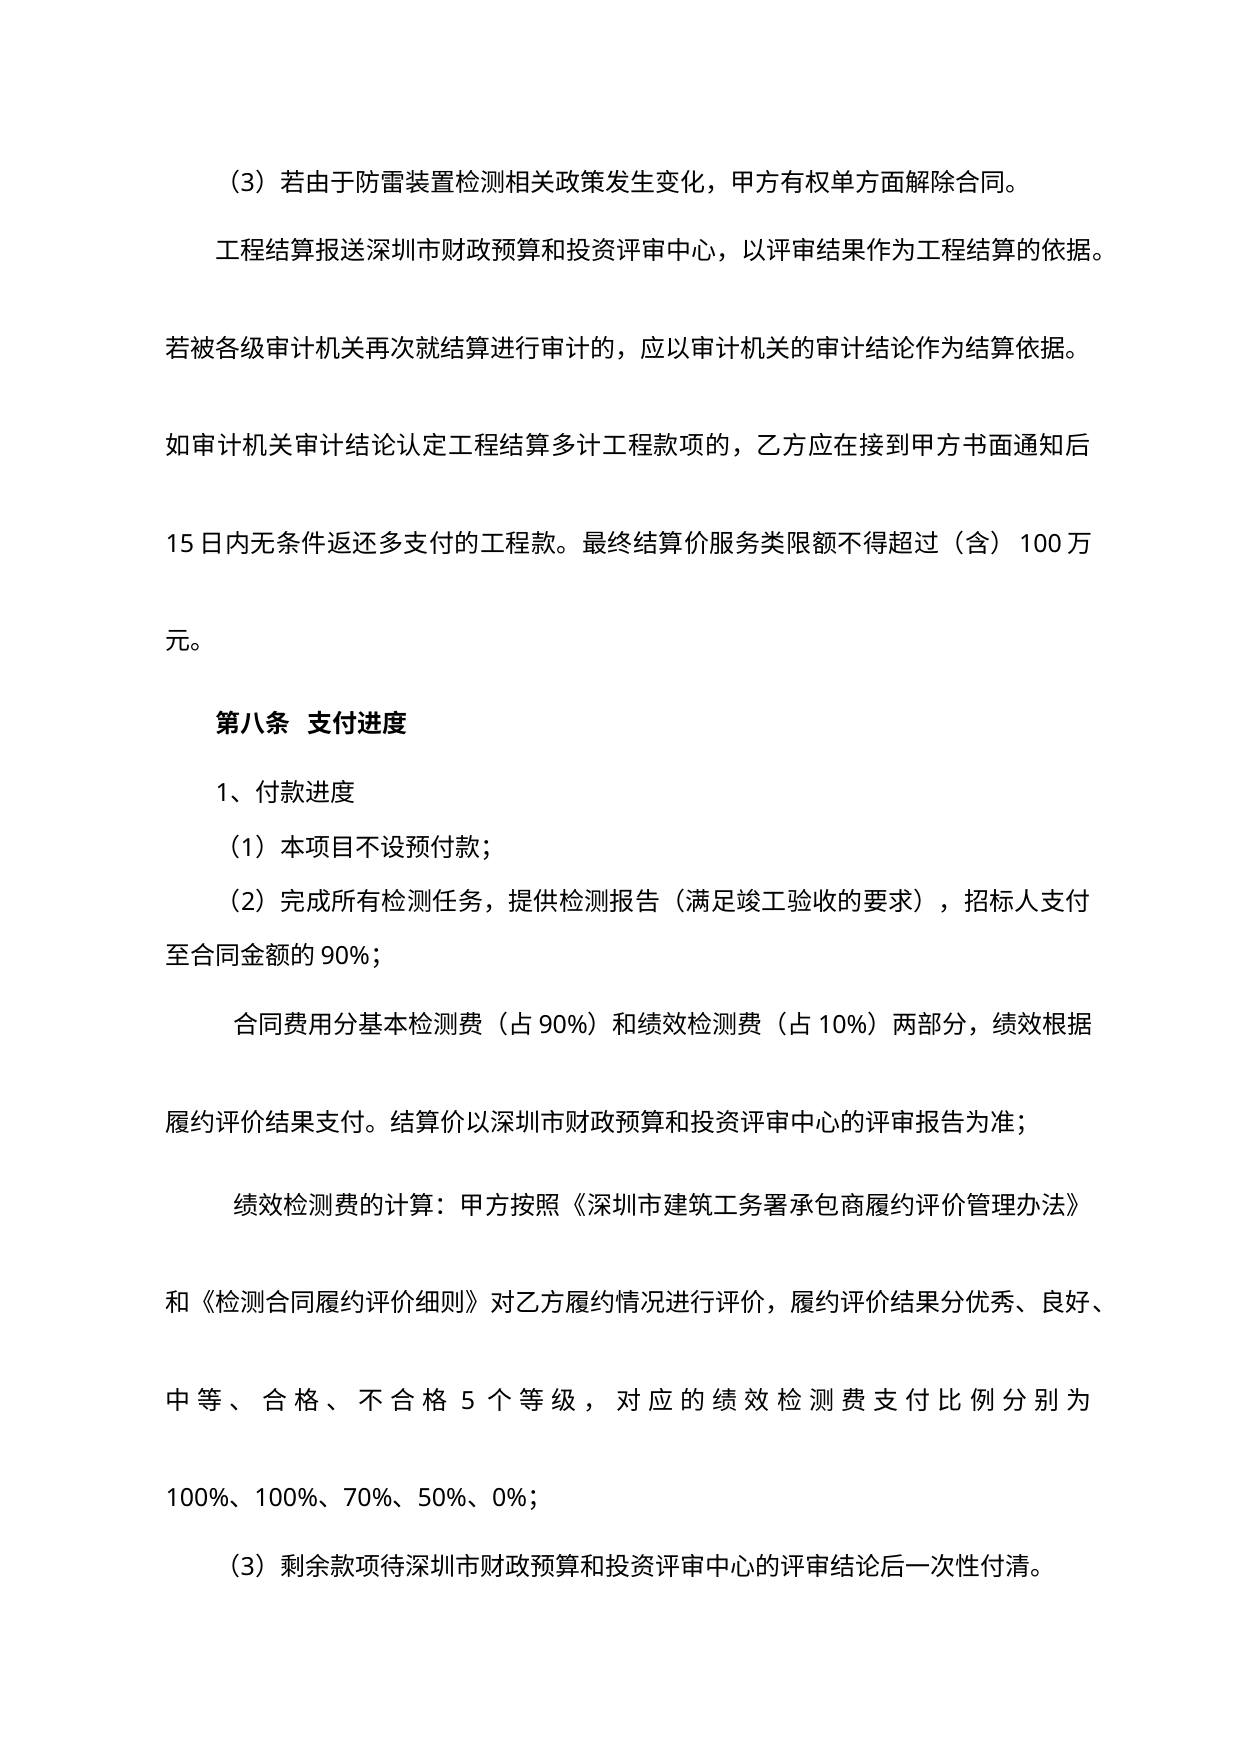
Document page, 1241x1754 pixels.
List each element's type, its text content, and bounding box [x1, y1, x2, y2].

text （3）若由于防雷装置检测相关政策发生变化，甲方有权单方面解除合同。 [165, 162, 1092, 198]
text 1、付款进度 [165, 773, 1092, 809]
text 第八条 支付进度 [165, 689, 1092, 754]
text 合同费用分基本检测费（占90%）和绩效检测费（占10%）两部分，绩效根据履约评价结果支付。结算价以深圳市财政预算和投资评审中心的评审报告为准； [165, 990, 1092, 1153]
text （3）剩余款项待深圳市财政预算和投资评审中心的评审结论后一次性付清。 [165, 1546, 1092, 1583]
text 绩效检测费的计算：甲方按照《深圳市建筑工务署承包商履约评价管理办法》和《检测合同履约评价细则》对乙方履约情况进行评价，履约评价结果分优秀、良好、中等、合格、不合格5个等级，对应的绩效检测费支付比例分别为100%、100%、70%、50%、0%； [165, 1171, 1092, 1528]
text （2）完成所有检测任务，提供检测报告（满足竣工验收的要求），招标人支付至合同金额的90%； [165, 881, 1092, 972]
text （1）本项目不设预付款； [165, 827, 1092, 863]
text 工程结算报送深圳市财政预算和投资评审中心，以评审结果作为工程结算的依据。若被各级审计机关再次就结算进行审计的，应以审计机关的审计结论作为结算依据。如审计机关审计结论认定工程结算多计工程款项的，乙方应在接到甲方书面通知后15日内无条件返还多支付的工程款。最终结算价服务类限额不得超过（含）100万元。 [165, 216, 1092, 671]
